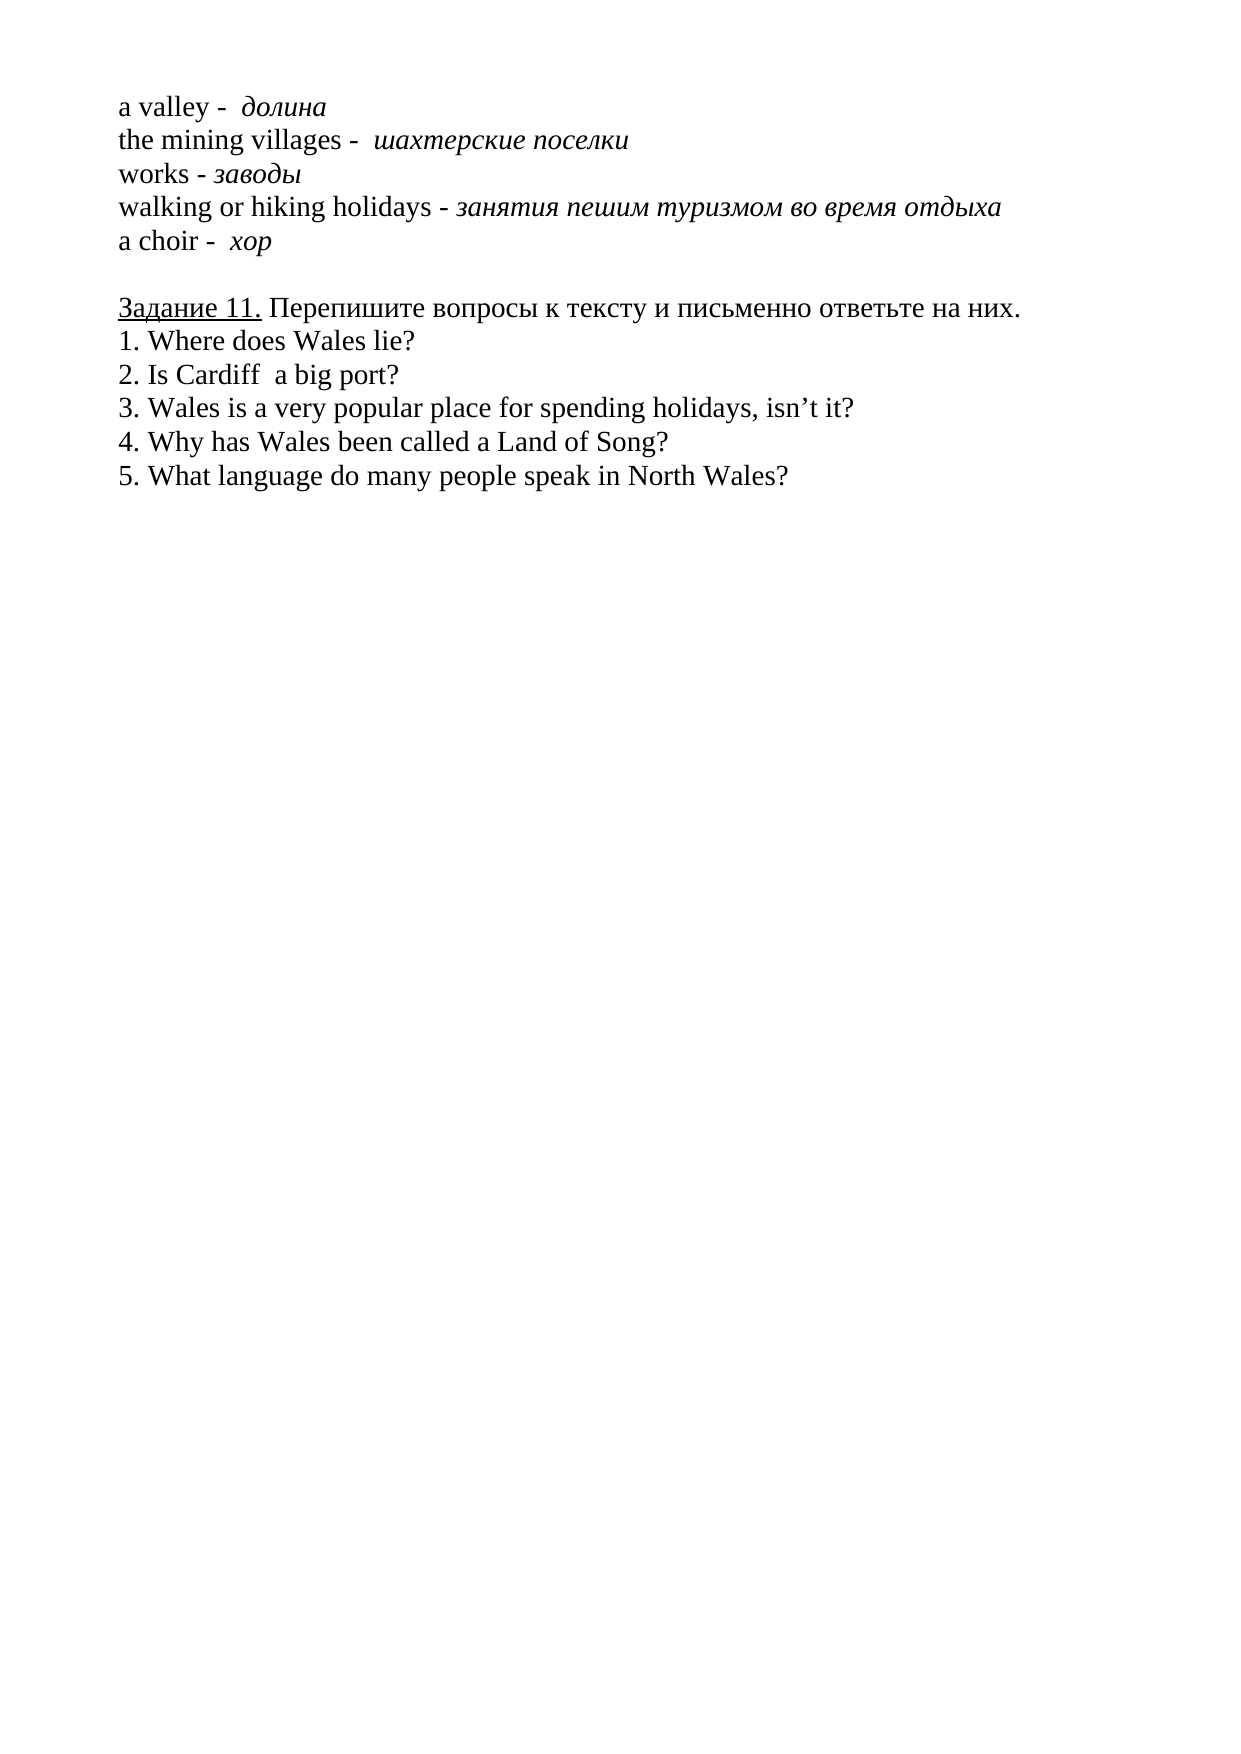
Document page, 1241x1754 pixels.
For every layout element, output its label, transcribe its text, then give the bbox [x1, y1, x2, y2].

text a choir - хор [118, 223, 1152, 256]
text 3. Wales is a very popular place for spending holidays, isn’t it? [118, 391, 1152, 424]
text the mining villages - шахтерские поселки [118, 122, 1152, 156]
text 4. Why has Wales been called a Land of Song? [118, 424, 1152, 458]
text a valley - долина [118, 89, 1152, 122]
text 2. Is Cardiff a big port? [118, 357, 1152, 391]
text 5. What language do many people speak in North Wales? [118, 458, 1152, 491]
text Задание 11. Перепишите вопросы к тексту и письменно ответьте на них. [118, 290, 1152, 323]
text 1. Where does Wales lie? [118, 323, 1152, 357]
text walking or hiking holidays - занятия пешим туризмом во время отдыха [118, 189, 1152, 223]
text works - заводы [118, 156, 1152, 189]
